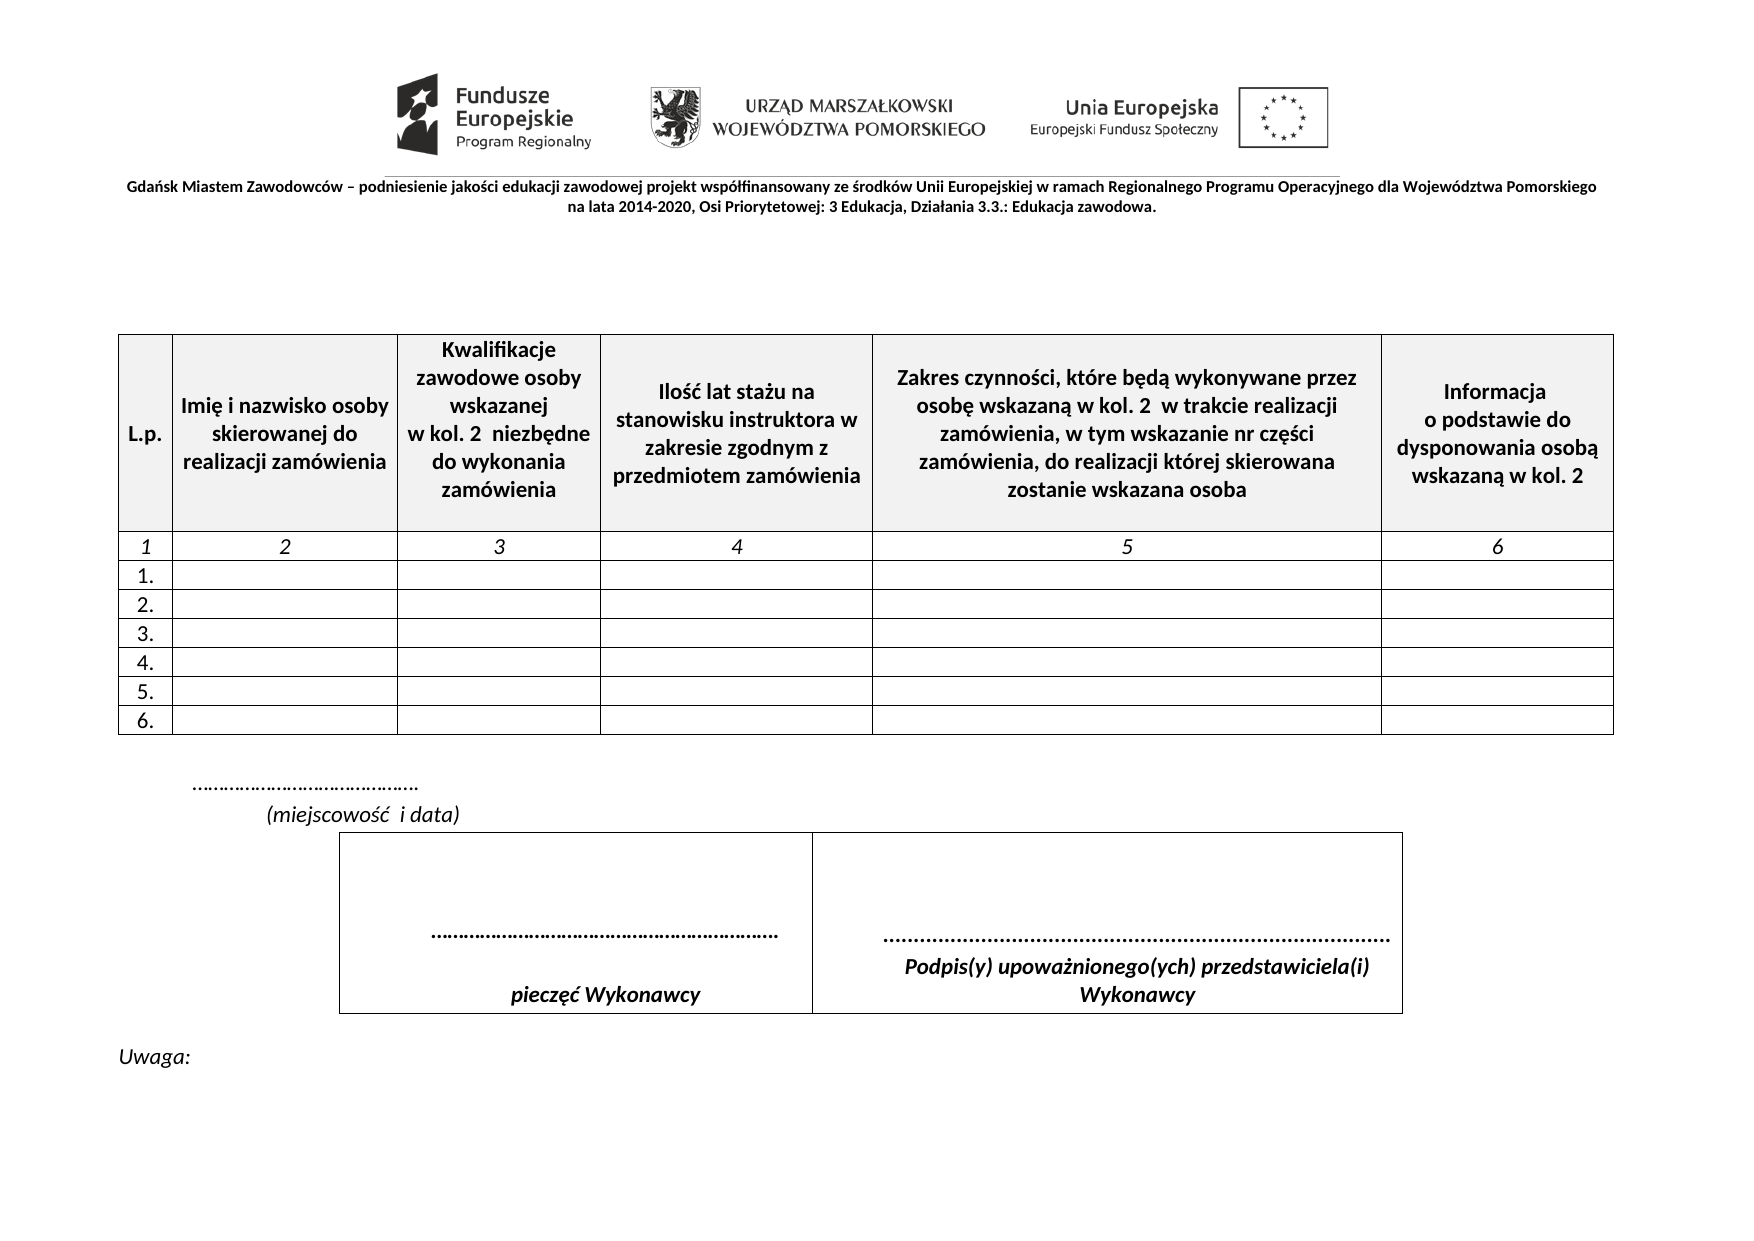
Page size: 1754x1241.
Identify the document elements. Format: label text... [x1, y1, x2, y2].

table_header Ilość lat stażu na stanowisku instruktora w zakresie zgodnym z przedmiotem zamówienia [601, 335, 872, 531]
table_cell [601, 619, 872, 647]
table_header ................................................................................... Podpis(y) upoważnionego(ych) przedstawiciela(i) Wykonawcy [813, 833, 1402, 1013]
table_cell [398, 590, 600, 618]
table_cell [173, 648, 397, 676]
table_cell [601, 677, 872, 705]
table_cell [873, 677, 1381, 705]
table_cell 5. [119, 677, 172, 705]
table_cell [173, 677, 397, 705]
table_header L.p. [119, 335, 172, 531]
table_cell [1382, 648, 1613, 676]
table_cell [873, 648, 1381, 676]
text (miejscowość i data) [251, 800, 1606, 828]
table_cell [173, 619, 397, 647]
table_cell [601, 590, 872, 618]
table_cell [601, 561, 872, 589]
table_cell 4. [119, 648, 172, 676]
table_header Kwalifikacje zawodowe osoby wskazanej w kol. 2 niezbędne do wykonania zamówienia [398, 335, 600, 531]
table_cell [398, 648, 600, 676]
table_cell 1. [119, 561, 172, 589]
table_cell 3 [398, 532, 600, 560]
text ……………………………………. [177, 768, 1606, 796]
table_cell 6. [119, 706, 172, 734]
table_cell [1382, 706, 1613, 734]
picture [384, 73, 1341, 177]
table_header Informacja o podstawie do dysponowania osobą wskazaną w kol. 2 [1382, 335, 1613, 531]
table_cell [398, 561, 600, 589]
table_cell 3. [119, 619, 172, 647]
table_cell [1382, 619, 1613, 647]
table_cell [398, 706, 600, 734]
table_header ………………………………………………………. pieczęć Wykonawcy [340, 833, 812, 1013]
table_cell [1382, 677, 1613, 705]
table_cell [873, 706, 1381, 734]
text Uwaga: [118, 1042, 1606, 1070]
table_cell 4 [601, 532, 872, 560]
table_cell [873, 590, 1381, 618]
table_cell [173, 706, 397, 734]
table_cell [398, 677, 600, 705]
table_cell [601, 706, 872, 734]
table_cell [173, 590, 397, 618]
table_cell [873, 561, 1381, 589]
table_cell 6 [1382, 532, 1613, 560]
table_cell 2. [119, 590, 172, 618]
table_cell 2 [173, 532, 397, 560]
table_header Imię i nazwisko osoby skierowanej do realizacji zamówienia [173, 335, 397, 531]
table_cell [1382, 561, 1613, 589]
table_cell [873, 619, 1381, 647]
table_cell 5 [873, 532, 1381, 560]
table_cell 1 [119, 532, 172, 560]
table_cell [601, 648, 872, 676]
table_cell [1382, 590, 1613, 618]
table_header Zakres czynności, które będą wykonywane przez osobę wskazaną w kol. 2 w trakcie realizacji zamówienia, w tym wskazanie nr części zamówienia, do realizacji której skierowana zostanie wskazana osoba [873, 335, 1381, 531]
table_cell [398, 619, 600, 647]
table_cell [173, 561, 397, 589]
